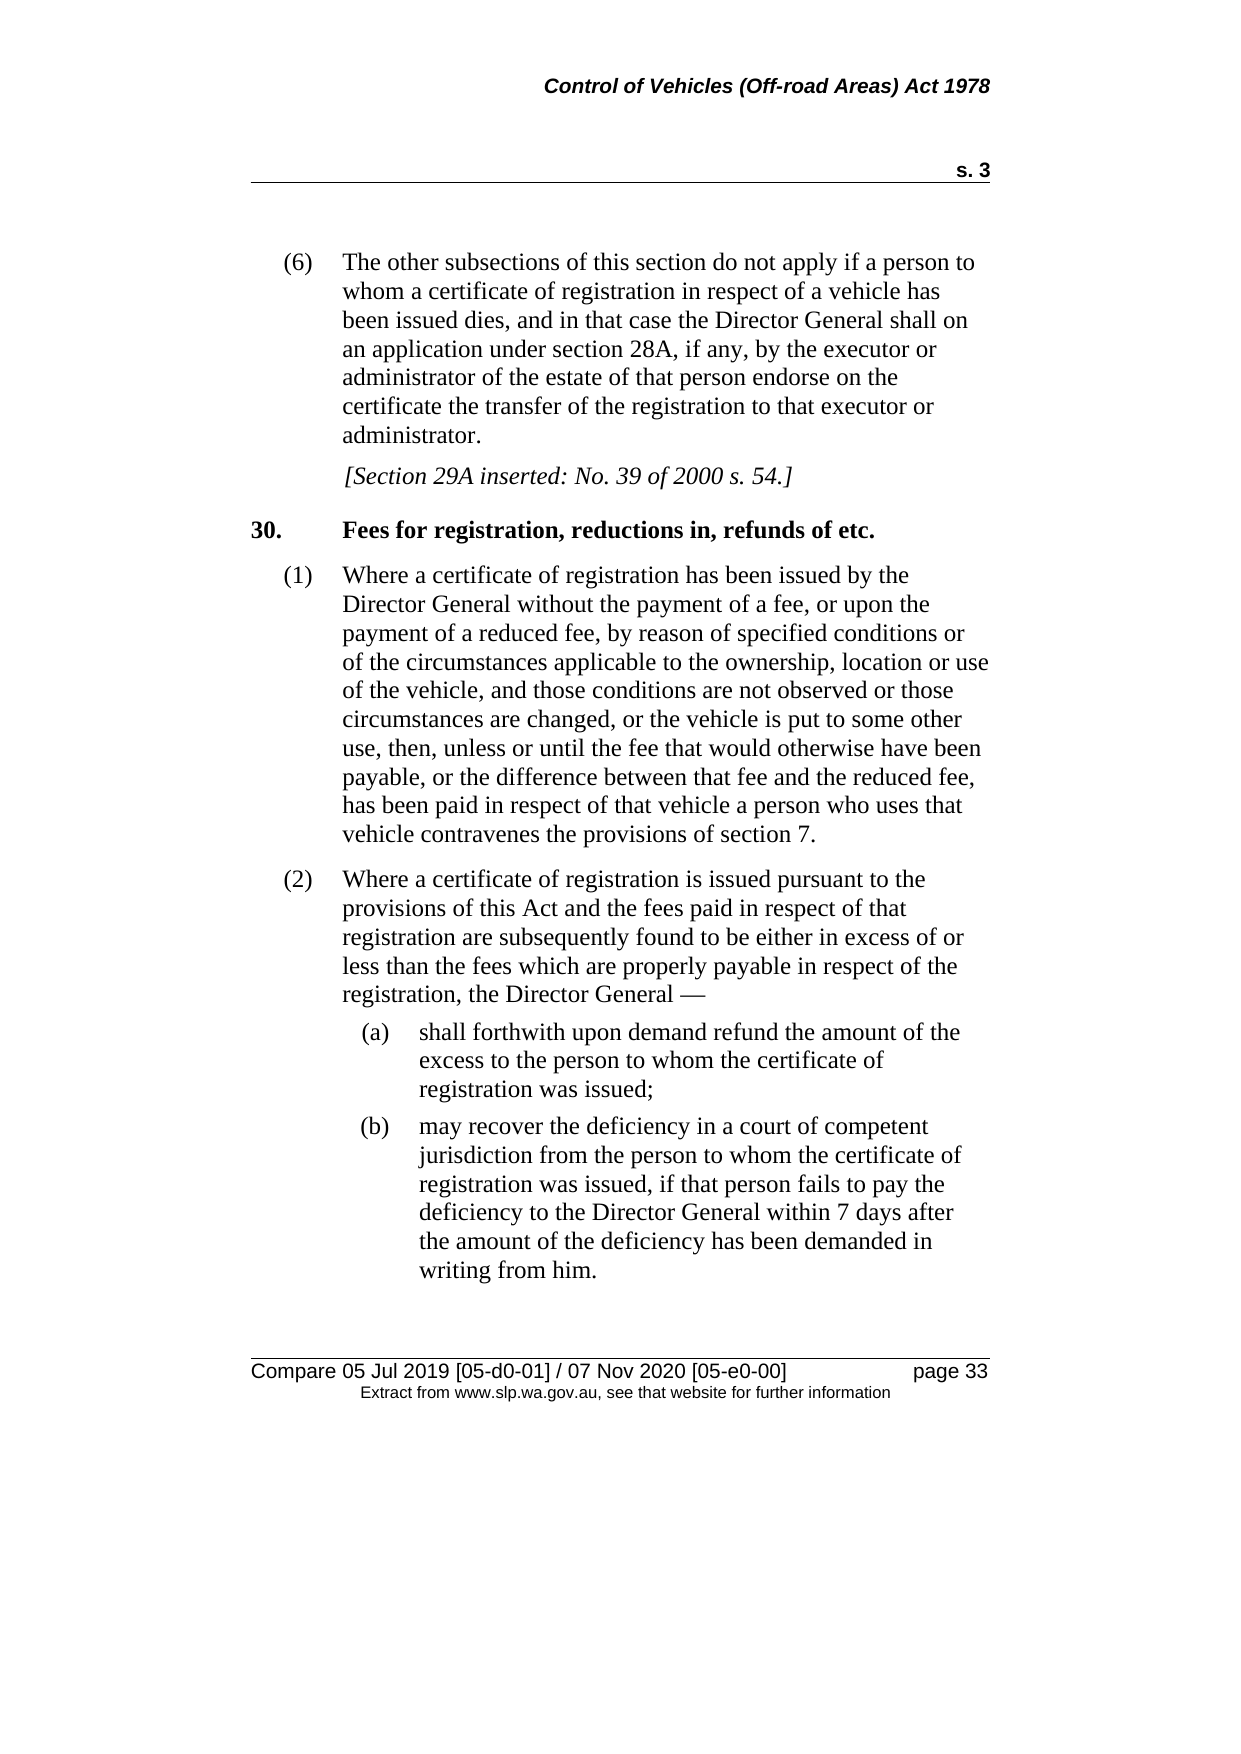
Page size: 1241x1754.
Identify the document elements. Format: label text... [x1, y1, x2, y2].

text (6) The other subsections of this section do not apply if a person to whom a certificate of registration in respect of a vehicle has been issued dies, and in that case the Director General shall on an application under section 28A, if any, by the executor or administrator of the estate of that person endorse on the certificate the transfer of the registration to that executor or administrator. [251, 247, 990, 449]
text (b) may recover the deficiency in a court of competent jurisdiction from the person to whom the certificate of registration was issued, if that person fails to pay the deficiency to the Director General within 7 days after the amount of the deficiency has been demanded in writing from him. [251, 1111, 990, 1284]
text (1) Where a certificate of registration has been issued by the Director General without the payment of a fee, or upon the payment of a reduced fee, by reason of specified conditions or of the circumstances applicable to the ownership, location or use of the vehicle, and those conditions are not observed or those circumstances are changed, or the vehicle is put to some other use, then, unless or until the fee that would otherwise have been payable, or the difference between that fee and the reduced fee, has been paid in respect of that vehicle a person who uses that vehicle contravenes the provisions of section 7. [251, 560, 990, 848]
text (a) shall forthwith upon demand refund the amount of the excess to the person to whom the certificate of registration was issued; [251, 1017, 990, 1103]
text (2) Where a certificate of registration is issued pursuant to the provisions of this Act and the fees paid in respect of that registration are subsequently found to be either in excess of or less than the fees which are properly payable in respect of the registration, the Director General — [251, 864, 990, 1008]
text [Section 29A inserted: No. 39 of 2000 s. 54.] [251, 461, 990, 490]
subtitle 30. Fees for registration, reductions in, refunds of etc. [251, 515, 990, 544]
